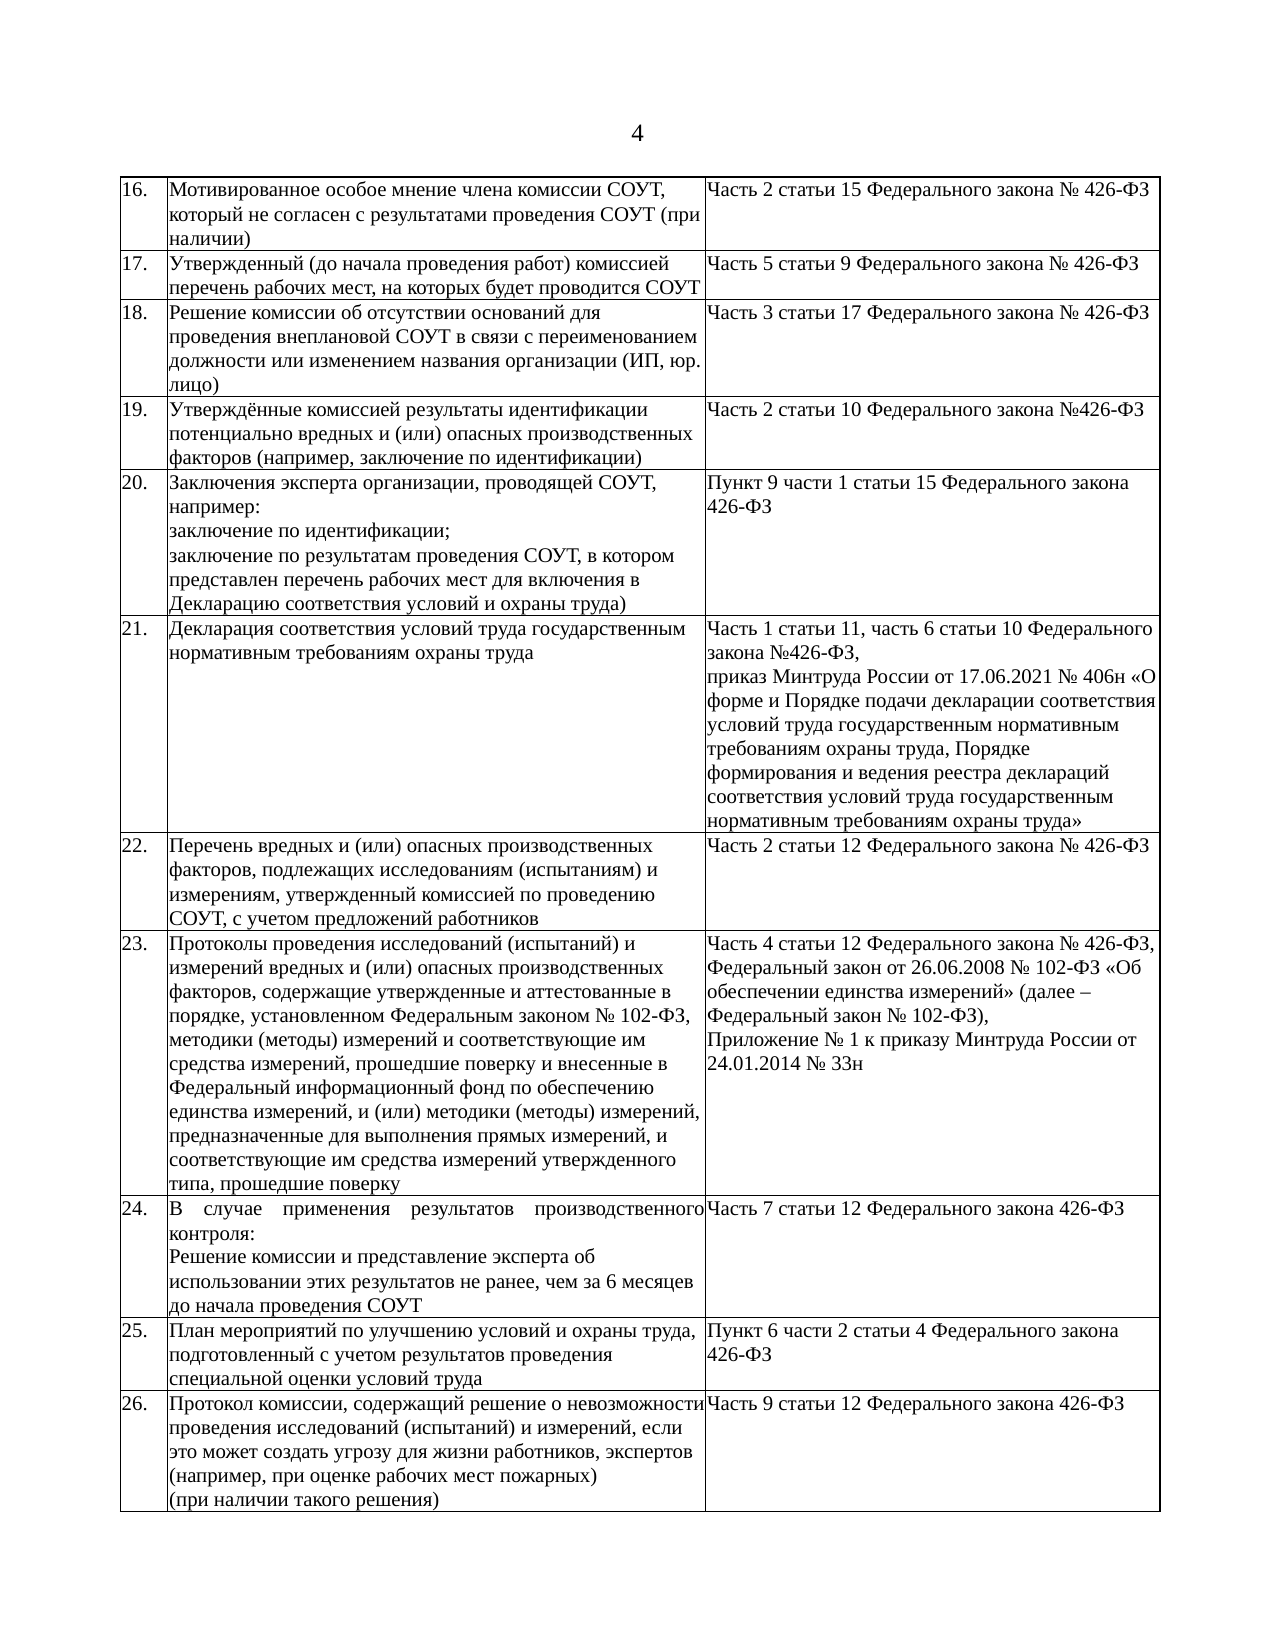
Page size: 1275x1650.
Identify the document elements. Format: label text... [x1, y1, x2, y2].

table_cell Протокол комиссии, содержащий решение о невозможности проведения исследований (испытаний) и измерений, если это может создать угрозу для жизни работников, экспертов (например, при оценке рабочих мест пожарных) (при наличии такого решения) [168, 1391, 705, 1511]
table_cell Часть 2 статьи 10 Федерального закона №426-ФЗ [706, 397, 1159, 469]
table_cell 26. [121, 1391, 167, 1511]
table_cell 21. [121, 616, 167, 832]
table_cell Декларация соответствия условий труда государственным нормативным требованиям охраны труда [168, 616, 705, 832]
table_cell Часть 2 статьи 15 Федерального закона № 426-ФЗ [706, 178, 1159, 249]
table_cell В случае применения результатов производственного контроля: Решение комиссии и представление эксперта об использовании этих результатов не ранее, чем за 6 месяцев до начала проведения СОУТ [168, 1196, 705, 1317]
table_cell Часть 3 статьи 17 Федерального закона № 426-ФЗ [706, 300, 1159, 396]
table_cell Часть 9 статьи 12 Федерального закона 426-ФЗ [706, 1391, 1159, 1511]
table_cell 17. [121, 251, 167, 299]
table_cell Часть 7 статьи 12 Федерального закона 426-ФЗ [706, 1196, 1159, 1317]
table_cell Часть 1 статьи 11, часть 6 статьи 10 Федерального закона №426-ФЗ, приказ Минтруда России от 17.06.2021 № 406н «О форме и Порядке подачи декларации соответствия условий труда государственным нормативным требованиям охраны труда, Порядке формирования и ведения реестра деклараций соответствия условий труда государственным нормативным требованиям охраны труда» [706, 616, 1159, 832]
table_cell 18. [121, 300, 167, 396]
table_cell План мероприятий по улучшению условий и охраны труда, подготовленный с учетом результатов проведения специальной оценки условий труда [168, 1318, 705, 1390]
table_cell 16. [121, 178, 167, 249]
table_cell Часть 2 статьи 12 Федерального закона № 426-ФЗ [706, 833, 1159, 929]
table_cell Часть 5 статьи 9 Федерального закона № 426-ФЗ [706, 251, 1159, 299]
table_cell Пункт 9 части 1 статьи 15 Федерального закона 426-ФЗ [706, 470, 1159, 615]
table_cell Заключения эксперта организации, проводящей СОУТ, например: заключение по идентификации; заключение по результатам проведения СОУТ, в котором представлен перечень рабочих мест для включения в Декларацию соответствия условий и охраны труда) [168, 470, 705, 615]
table_cell Утверждённые комиссией результаты идентификации потенциально вредных и (или) опасных производственных факторов (например, заключение по идентификации) [168, 397, 705, 469]
table_cell 20. [121, 470, 167, 615]
table_cell 23. [121, 931, 167, 1195]
table_cell Перечень вредных и (или) опасных производственных факторов, подлежащих исследованиям (испытаниям) и измерениям, утвержденный комиссией по проведению СОУТ, с учетом предложений работников [168, 833, 705, 929]
table_cell Решение комиссии об отсутствии оснований для проведения внеплановой СОУТ в связи с переименованием должности или изменением названия организации (ИП, юр. лицо) [168, 300, 705, 396]
table_cell Пункт 6 части 2 статьи 4 Федерального закона 426-ФЗ [706, 1318, 1159, 1390]
table_cell 25. [121, 1318, 167, 1390]
table_cell 22. [121, 833, 167, 929]
table_cell Часть 4 статьи 12 Федерального закона № 426-ФЗ, Федеральный закон от 26.06.2008 № 102-ФЗ «Об обеспечении единства измерений» (далее – Федеральный закон № 102-ФЗ), Приложение № 1 к приказу Минтруда России от 24.01.2014 № 33н [706, 931, 1159, 1195]
table_cell Мотивированное особое мнение члена комиссии СОУТ, который не согласен с результатами проведения СОУТ (при наличии) [251, 178, 705, 249]
table_cell 19. [121, 397, 167, 469]
table_cell Протоколы проведения исследований (испытаний) и измерений вредных и (или) опасных производственных факторов, содержащие утвержденные и аттестованные в порядке, установленном Федеральным законом № 102-ФЗ, методики (методы) измерений и соответствующие им средства измерений, прошедшие поверку и внесенные в Федеральный информационный фонд по обеспечению единства измерений, и (или) методики (методы) измерений, предназначенные для выполнения прямых измерений, и соответствующие им средства измерений утвержденного типа, прошедшие поверку [400, 931, 705, 1195]
table_cell Утвержденный (до начала проведения работ) комиссией перечень рабочих мест, на которых будет проводится СОУТ [168, 251, 705, 299]
table_cell 24. [121, 1196, 167, 1317]
